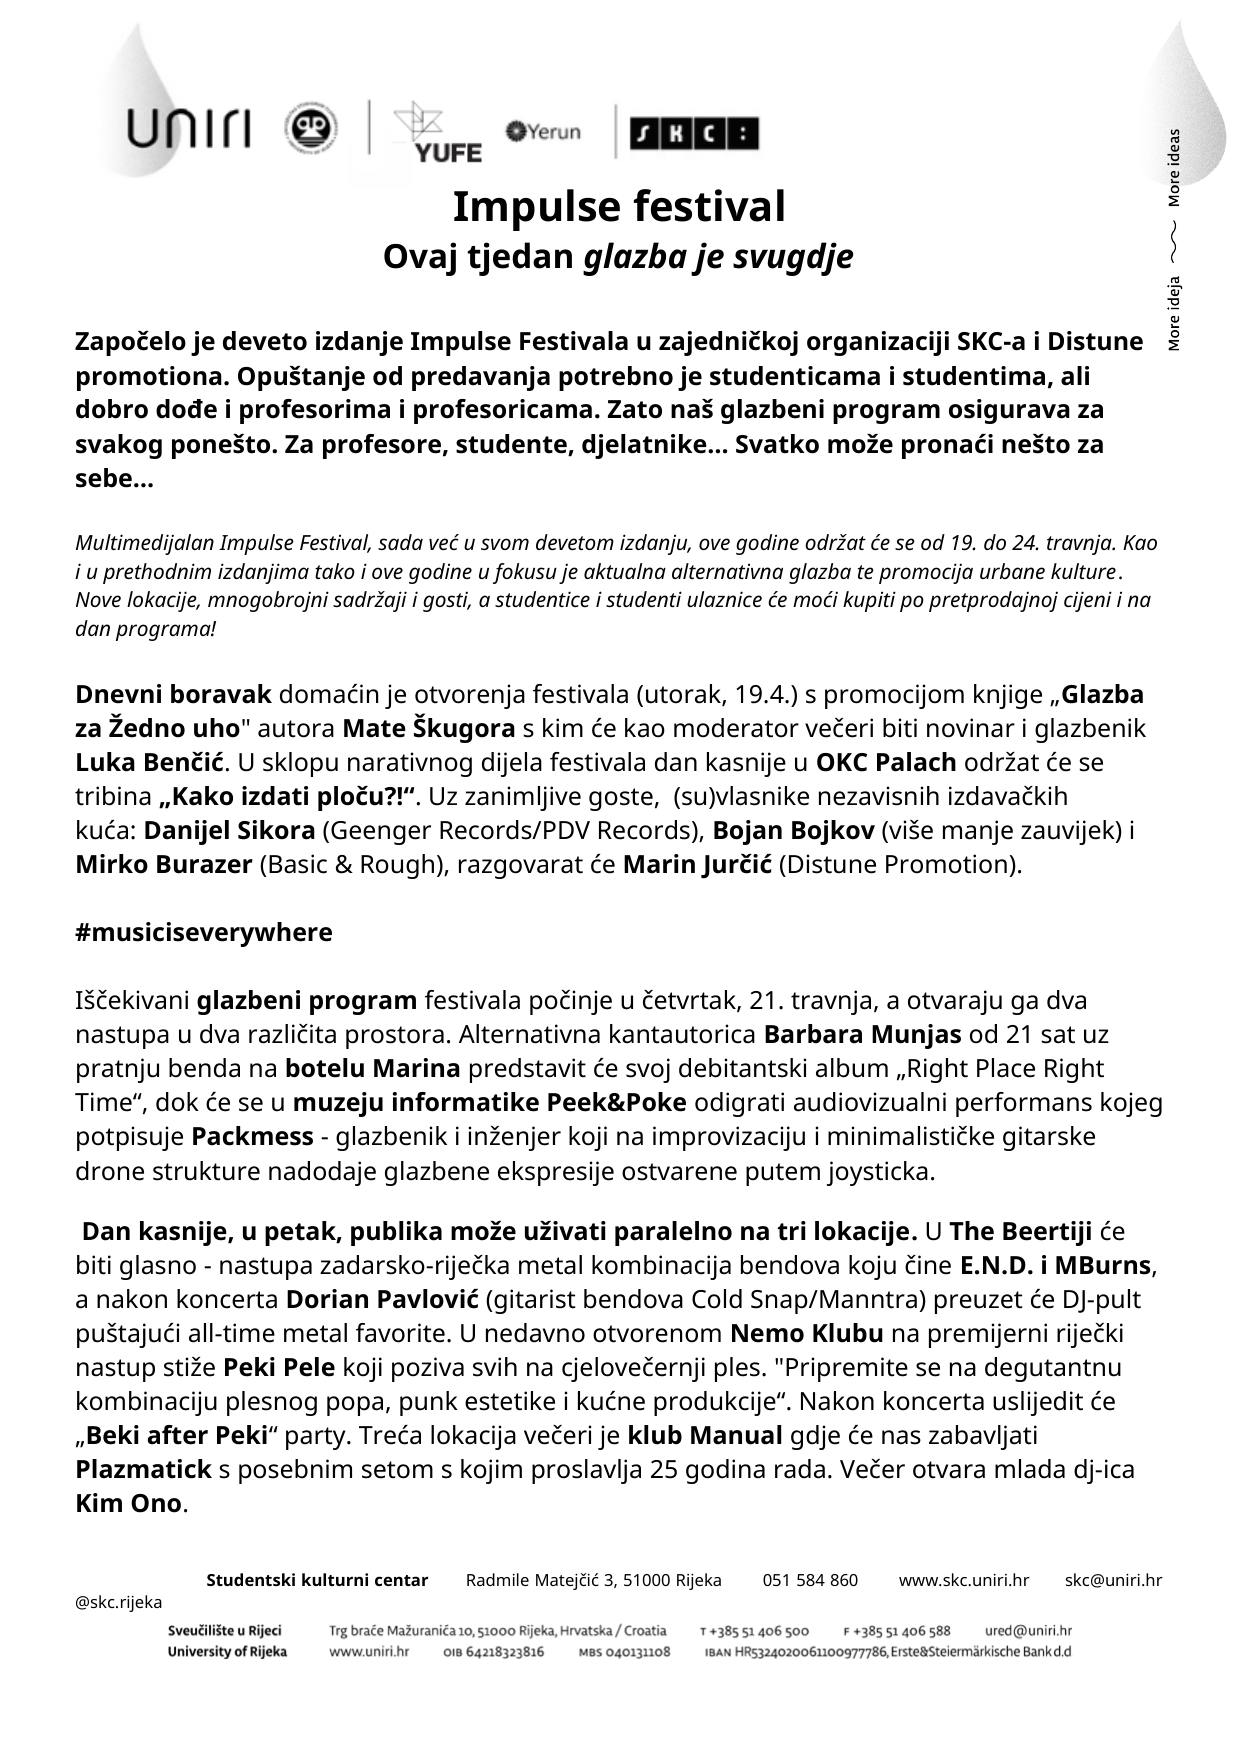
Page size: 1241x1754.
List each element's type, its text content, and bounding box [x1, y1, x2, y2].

text Započelo je deveto izdanje Impulse Festivala u zajedničkoj organizaciji SKC-a i Distune promotiona. Opuštanje od predavanja potrebno je studenticama i studentima, ali dobro dođe i profesorima i profesoricama. Zato naš glazbeni program osigurava za svakog ponešto. Za profesore, studente, djelatnike… Svatko može pronaći nešto za sebe… [75, 324, 1165, 494]
picture [75, 0, 789, 176]
text Iščekivani glazbeni program festivala počinje u četvrtak, 21. travnja, a otvaraju ga dva nastupa u dva različita prostora. Alternativna kantautorica Barbara Munjas od 21 sat uz pratnju benda na botelu Marina predstavit će svoj debitantski album „Right Place Right Time“, dok će se u muzeju informatike Peek&Poke odigrati audiovizualni performans kojeg potpisuje Packmess - glazbenik i inženjer koji na improvizaciju i minimalističke gitarske drone strukture nadodaje glazbene ekspresije ostvarene putem joysticka. [75, 949, 1165, 1213]
text Impulse festival [75, 176, 1165, 233]
text Multimedijalan Impulse Festival, sada već u svom devetom izdanju, ove godine održat će se od 19. do 24. travnja. Kao i u prethodnim izdanjima tako i ove godine u fokusu je aktualna alternativna glazba te promocija urbane kulture. Nove lokacije, mnogobrojni sadržaji i gosti, a studentice i studenti ulaznice će moći kupiti po pretprodajnoj cijeni i na dan programa! [75, 528, 1165, 642]
text Ovaj tjedan glazba je svugdje [75, 233, 1165, 279]
picture [1112, 17, 1241, 356]
text Dan kasnije, u petak, publika može uživati paralelno na tri lokacije. U The Beertiji će biti glasno - nastupa zadarsko-riječka metal kombinacija bendova koju čine E.N.D. i MBurns, a nakon koncerta Dorian Pavlović (gitarist bendova Cold Snap/Manntra) preuzet će DJ-pult puštajući all-time metal favorite. U nedavno otvorenom Nemo Klubu na premijerni riječki nastup stiže Peki Pele koji poziva svih na cjelovečernji ples. "Pripremite se na degutantnu kombinaciju plesnog popa, punk estetike i kućne produkcije“. Nakon koncerta uslijedit će „Beki after Peki“ party. Treća lokacija večeri je klub Manual gdje će nas zabavljati Plazmatick s posebnim setom s kojim proslavlja 25 godina rada. Večer otvara mlada dj-ica Kim Ono. [75, 1213, 1165, 1520]
text #musiciseverywhere [75, 881, 1165, 949]
text Dnevni boravak domaćin je otvorenja festivala (utorak, 19.4.) s promocijom knjige „Glazba za Žedno uho" autora Mate Škugora s kim će kao moderator večeri biti novinar i glazbenik Luka Benčić. U sklopu narativnog dijela festivala dan kasnije u OKC Palach održat će se tribina „Kako izdati ploču?!“. Uz zanimljive goste, (su)vlasnike nezavisnih izdavačkih kuća: Danijel Sikora (Geenger Records/PDV Records), Bojan Bojkov (više manje zauvijek) i Mirko Burazer (Basic & Rough), razgovarat će Marin Jurčić (Distune Promotion). [75, 676, 1165, 881]
picture [168, 1622, 1073, 1664]
